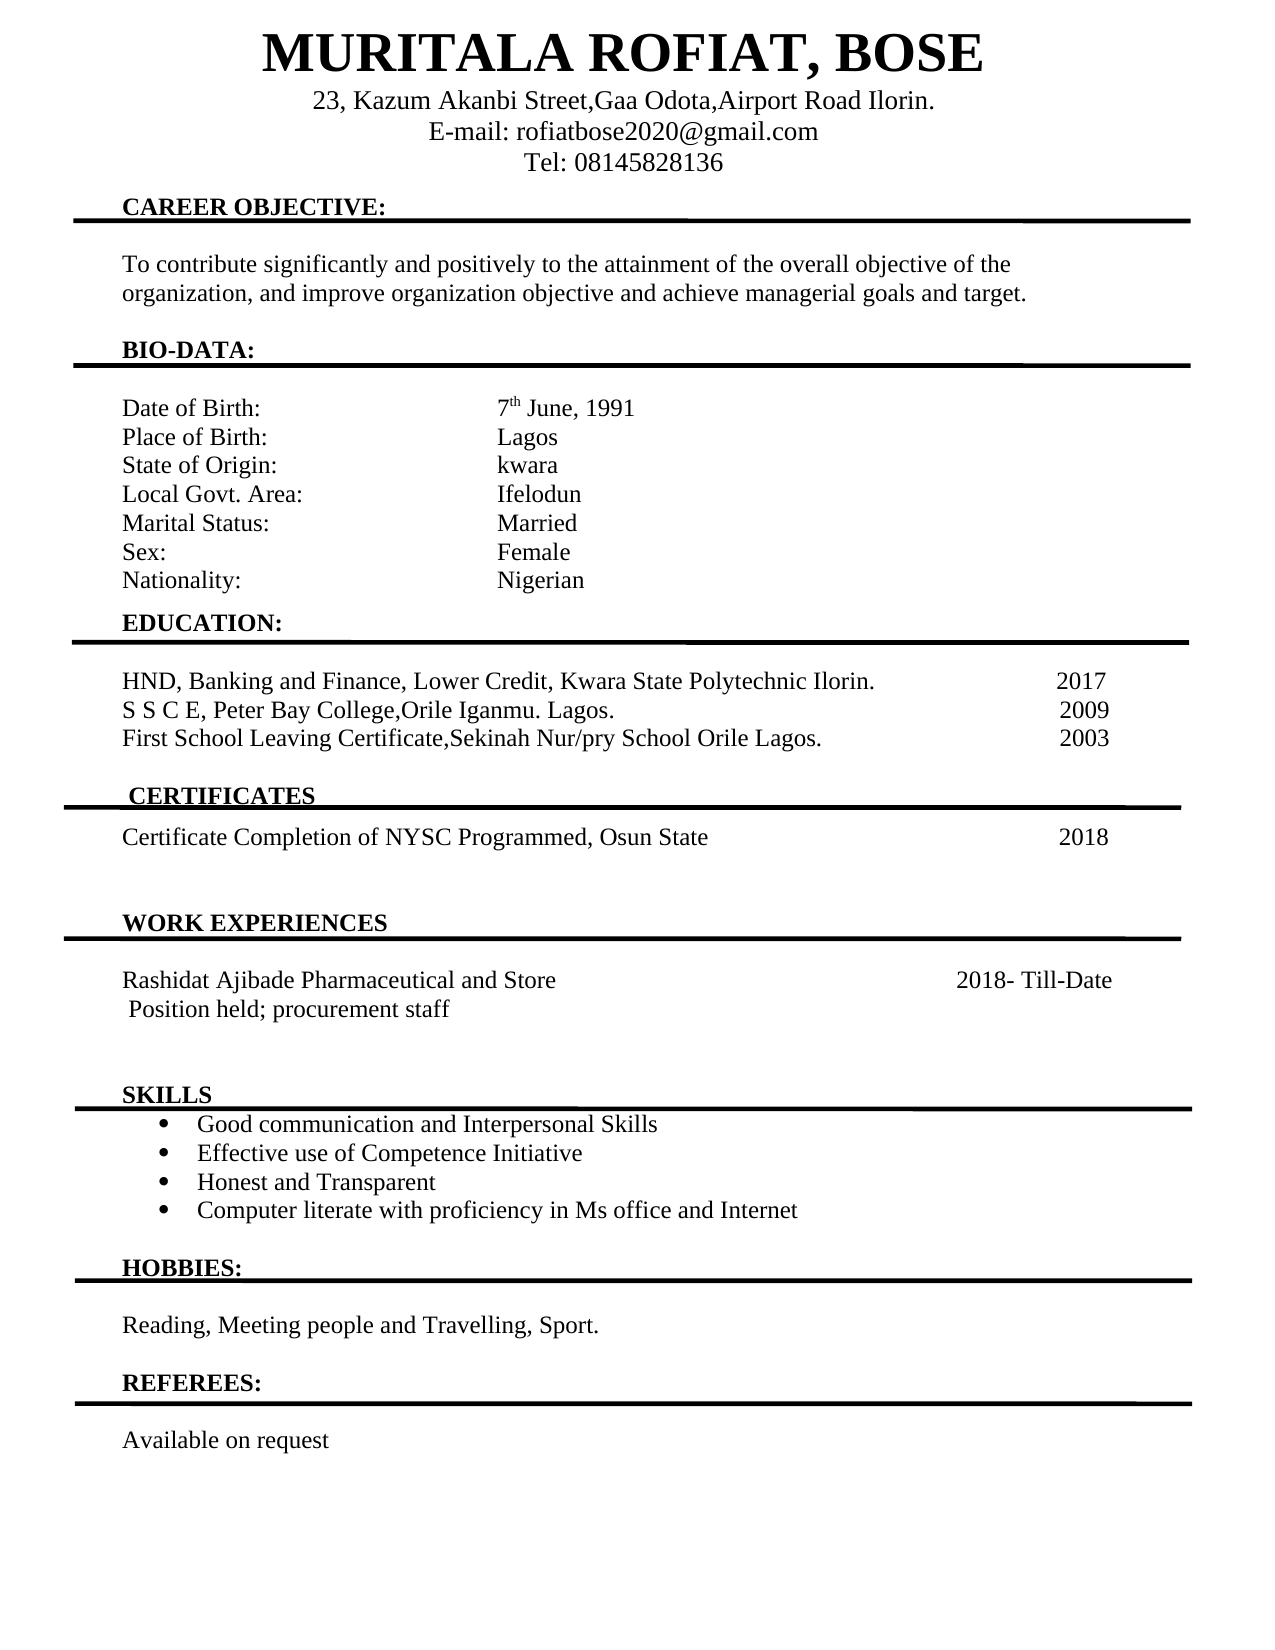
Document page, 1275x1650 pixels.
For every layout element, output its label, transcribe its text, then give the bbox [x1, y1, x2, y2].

text S S C E, Peter Bay College,Orile Iganmu. Lagos. 2009 [122, 695, 1125, 723]
text MURITALA ROFIAT, BOSE [122, 19, 1125, 84]
text HOBBIES: [122, 1253, 1125, 1278]
text REFEREES: [122, 1368, 1125, 1397]
text Sex: Female [122, 537, 1125, 565]
text Reading, Meeting people and Travelling, Sport. [122, 1311, 1125, 1339]
text Certificate Completion of NYSC Programmed, Osun State 2018 [122, 822, 1125, 851]
list Honest and Transparent [159, 1167, 1125, 1196]
text WORK EXPERIENCES [122, 908, 1125, 936]
list Computer literate with proficiency in Ms office and Internet [159, 1196, 1125, 1224]
text Date of Birth: 7th June, 1991 [122, 393, 1125, 422]
text Tel: 08145828136 [122, 146, 1125, 177]
text Available on request [122, 1426, 1125, 1454]
text First School Leaving Certificate,Sekinah Nur/pry School Orile Lagos. 2003 [122, 723, 1125, 781]
text EDUCATION: [122, 608, 1125, 637]
text CERTIFICATES [122, 781, 1125, 805]
text BIO-DATA: [122, 335, 1125, 363]
text HND, Banking and Finance, Lower Credit, Kwara State Polytechnic Ilorin. 2017 [122, 666, 1125, 695]
list Effective use of Competence Initiative [159, 1138, 1125, 1167]
text Local Govt. Area: Ifelodun [122, 479, 1125, 508]
text 23, Kazum Akanbi Street,Gaa Odota,Airport Road Ilorin. [122, 84, 1125, 115]
list Good communication and Interpersonal Skills [159, 1112, 1125, 1138]
text Position held; procurement staff [122, 994, 1125, 1023]
text CAREER OBJECTIVE: [122, 192, 1125, 218]
text To contribute significantly and positively to the attainment of the overall objective of the organization, and improve organization objective and achieve managerial goals and target. [122, 249, 1125, 307]
text State of Origin: kwara [122, 450, 1125, 479]
text E-mail: rofiatbose2020@gmail.com [122, 115, 1125, 146]
text Rashidat Ajibade Pharmaceutical and Store 2018- Till-Date [122, 966, 1125, 994]
text Marital Status: Married [122, 508, 1125, 537]
text Nationality: Nigerian [122, 565, 1125, 594]
text Place of Birth: Lagos [122, 422, 1125, 450]
text SKILLS [122, 1081, 1125, 1106]
